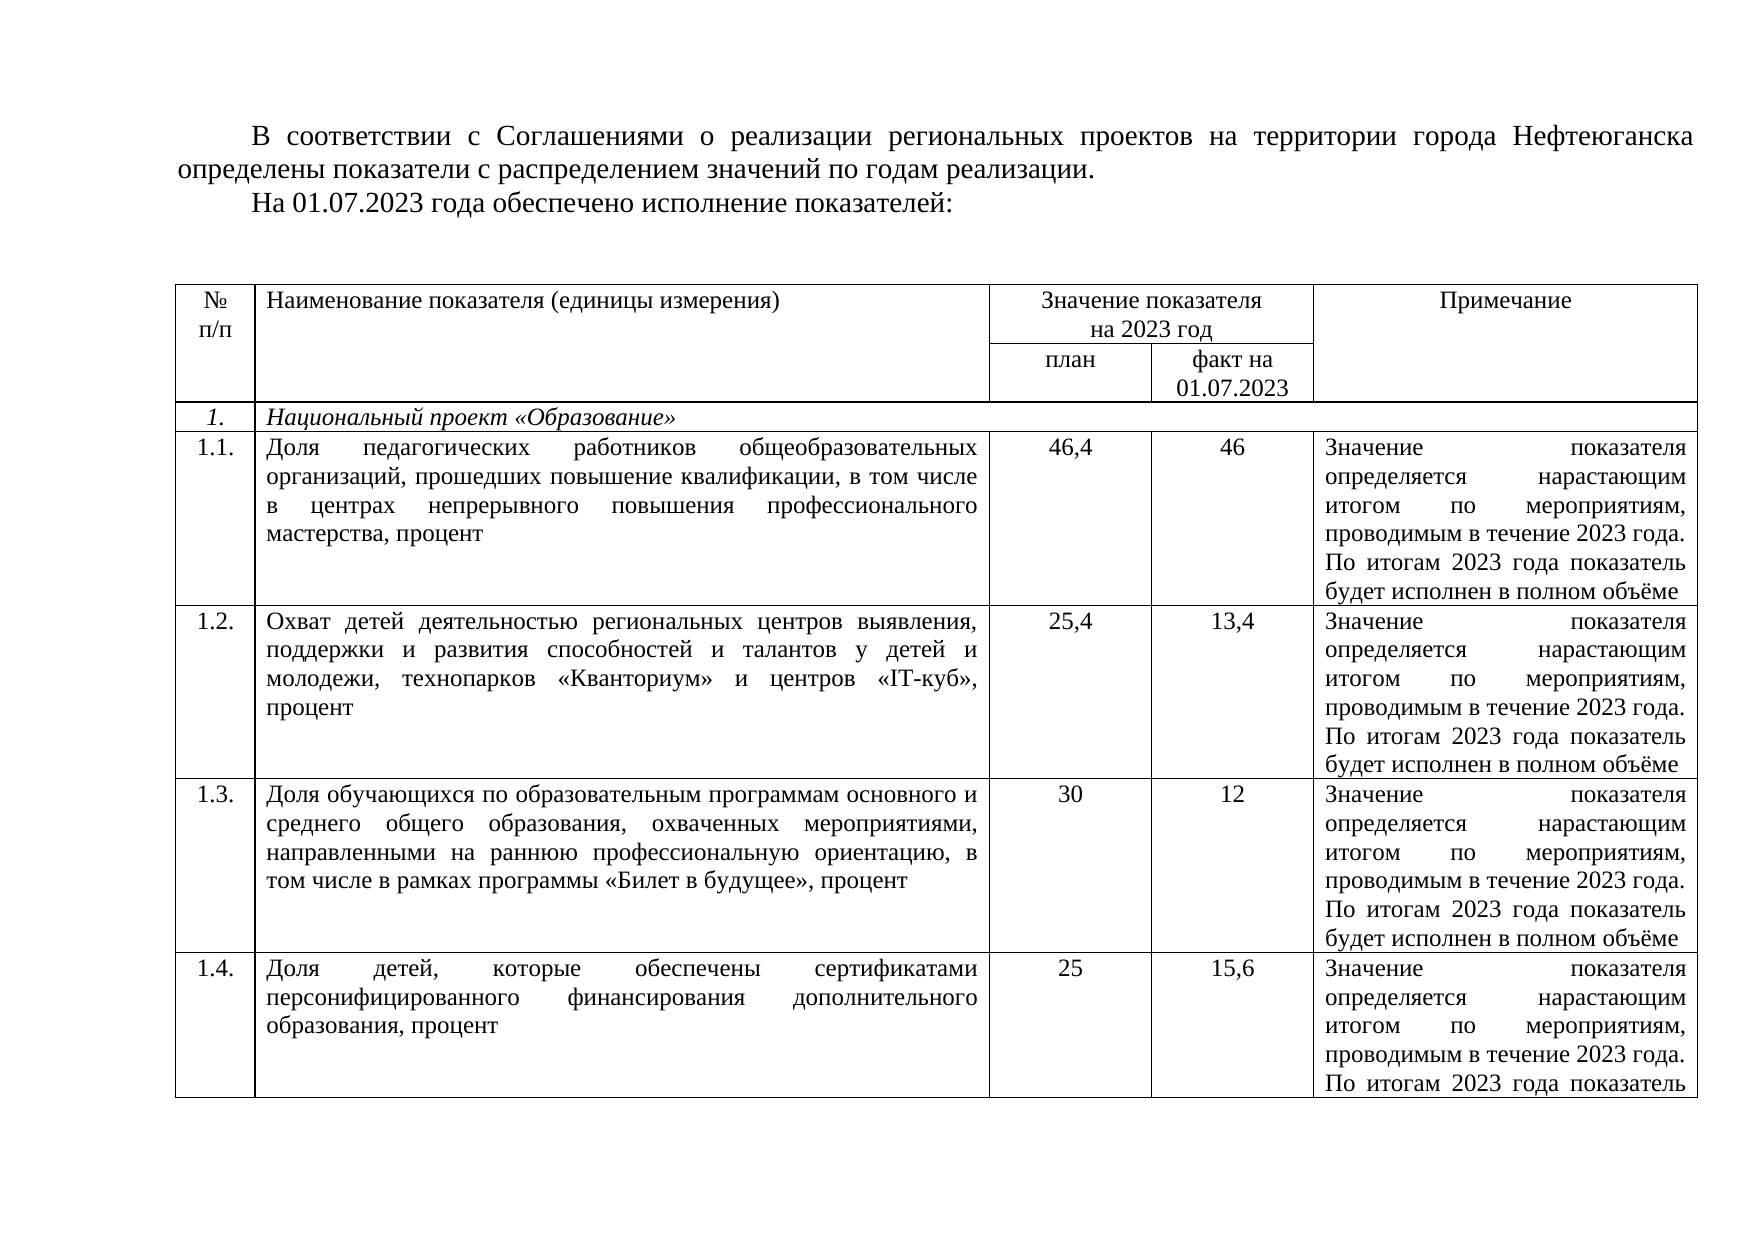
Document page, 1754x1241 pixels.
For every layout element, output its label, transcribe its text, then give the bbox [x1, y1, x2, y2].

table_header Значение показателя на 2023 год [990, 285, 1313, 343]
table_cell 1.2. [176, 606, 254, 778]
table_cell 1.3. [176, 779, 254, 952]
table_cell 46 [1152, 432, 1313, 605]
table_cell 1. [176, 403, 254, 431]
table_cell Доля педагогических работников общеобразовательных организаций, прошедших повышение квалификации, в том числе в центрах непрерывного повышения профессионального мастерства, процент [256, 432, 989, 605]
text В соответствии с Соглашениями о реализации региональных проектов на территории города Нефтеюганска определены показатели с распределением значений по годам реализации. [177, 118, 1695, 185]
table_header № п/п [176, 285, 254, 401]
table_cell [1314, 953, 1697, 1097]
table_cell 25,4 [990, 606, 1151, 778]
table_cell план [990, 344, 1151, 401]
table_cell Доля обучающихся по образовательным программам основного и среднего общего образования, охваченных мероприятиями, направленными на раннюю профессиональную ориентацию, в том числе в рамках программы «Билет в будущее», процент [256, 779, 989, 952]
table_cell 1.1. [176, 432, 254, 605]
table_cell 46,4 [990, 432, 1151, 605]
table_cell 12 [1152, 779, 1313, 952]
table_cell факт на 01.07.2023 [1152, 344, 1313, 401]
table_header Примечание [1314, 285, 1697, 401]
table_cell Национальный проект «Образование» [256, 403, 1697, 431]
text На 01.07.2023 года обеспечено исполнение показателей: [177, 185, 1695, 283]
table_cell 30 [990, 779, 1151, 952]
table_cell 15,6 [1152, 953, 1313, 1097]
table_cell Охват детей деятельностью региональных центров выявления, поддержки и развития способностей и талантов у детей и молодежи, технопарков «Кванториум» и центров «IТ-куб», процент [256, 606, 989, 778]
table_cell 13,4 [1152, 606, 1313, 778]
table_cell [256, 953, 989, 1097]
table_cell 1.4. [176, 953, 254, 1097]
table_cell 25 [990, 953, 1151, 1097]
table_header Наименование показателя (единицы измерения) [256, 285, 989, 401]
